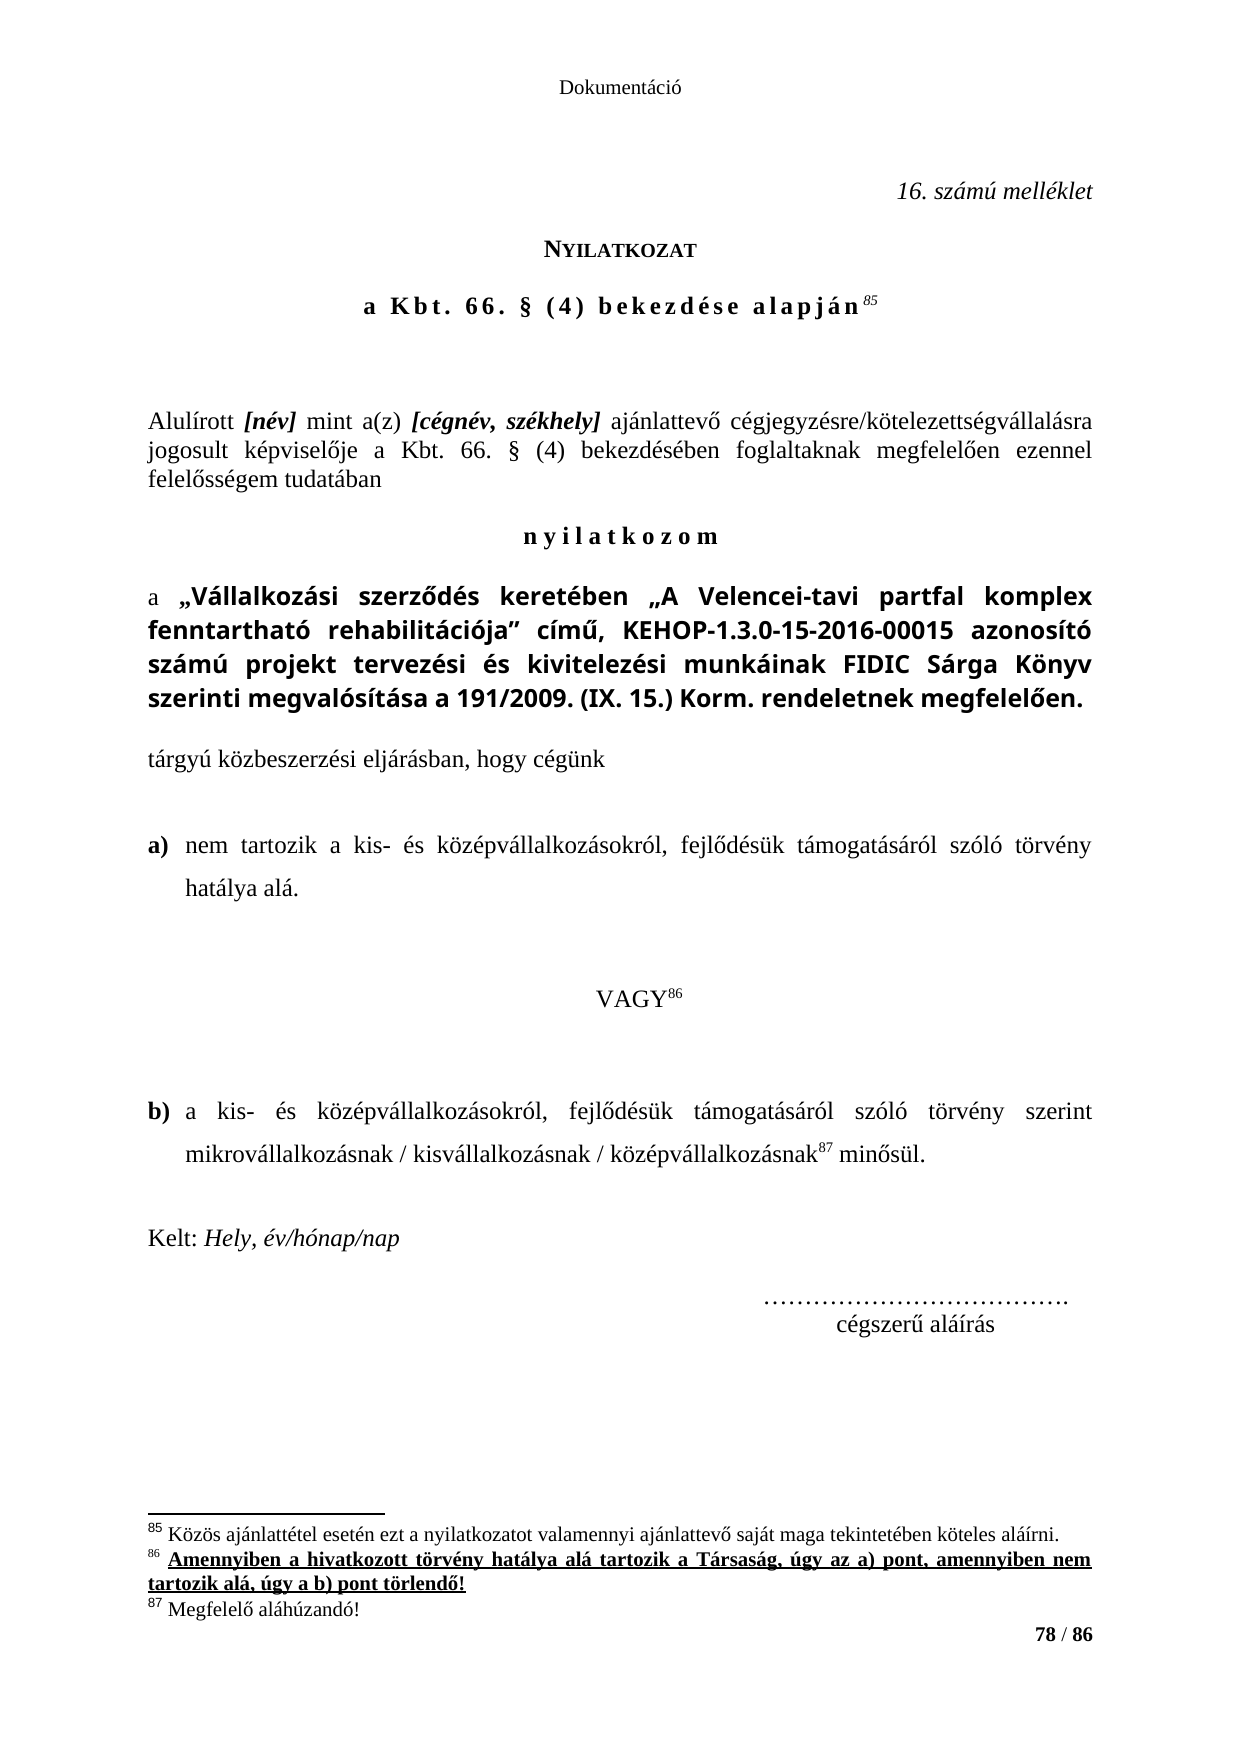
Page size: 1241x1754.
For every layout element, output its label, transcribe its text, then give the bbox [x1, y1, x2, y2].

text Alulírott [név] mint a(z) [cégnév, székhely] ajánlattevő cégjegyzésre/kötelezettségvállalásra jogosult képviselője a Kbt. 66. § (4) bekezdésében foglaltaknak megfelelően ezennel felelősségem tudatában [148, 406, 1093, 493]
text tárgyú közbeszerzési eljárásban, hogy cégünk [148, 744, 1093, 773]
text 16. számú melléklet [148, 176, 1093, 205]
text n y i l a t k o z o m [148, 521, 1093, 550]
text ………………………………. [148, 1281, 1093, 1309]
list nem tartozik a kis- és középvállalkozásokról, fejlődésük támogatásáról szóló törvény hatálya alá. [148, 830, 1093, 902]
text VAGY [185, 984, 1093, 1013]
list a kis- és középvállalkozásokról, fejlődésük támogatásáról szóló törvény szerint mikrovállalkozásnak / kisvállalkozásnak / középvállalkozásnak minősül. [148, 1096, 1093, 1168]
text Nyilatkozat [148, 234, 1093, 263]
text a „Vállalkozási szerződés keretében „A Velencei-tavi partfal komplex fenntartható rehabilitációja” című, KEHOP-1.3.0-15-2016-00015 azonosító számú projekt tervezési és kivitelezési munkáinak FIDIC Sárga Könyv szerinti megvalósítása a 191/2009. (IX. 15.) Korm. rendeletnek megfelelően. [148, 579, 1093, 715]
text a Kbt. 66. § (4) bekezdése alapján [148, 291, 1093, 320]
text cégszerű aláírás [148, 1309, 1093, 1338]
text Kelt: Hely, év/hónap/nap [148, 1223, 1093, 1252]
